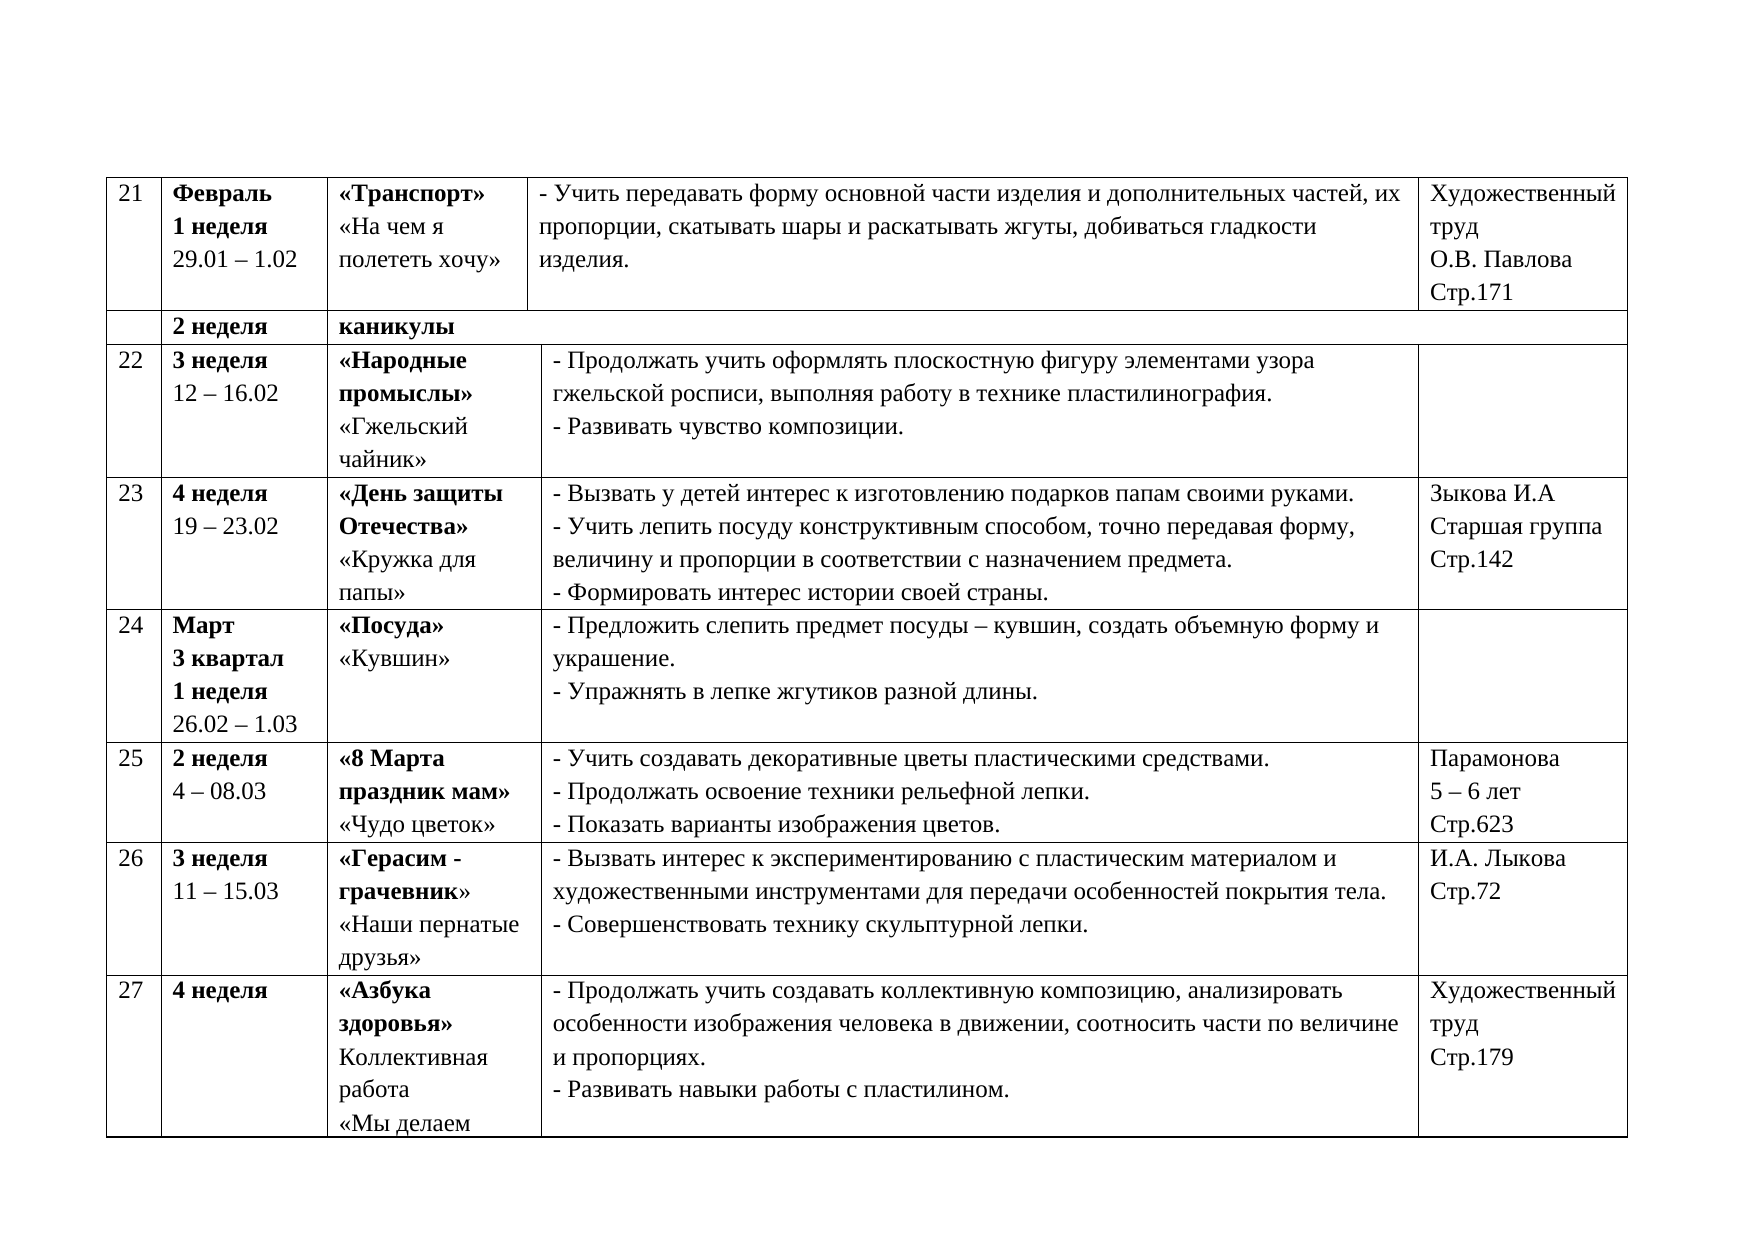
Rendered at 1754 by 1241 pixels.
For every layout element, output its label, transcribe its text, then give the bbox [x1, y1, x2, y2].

table_cell «Транспорт» «На чем я полететь хочу» [328, 178, 527, 310]
table_cell 4 неделя 19 – 23.02 [162, 478, 327, 609]
table_cell 24 [107, 610, 161, 742]
table_cell «8 Марта праздник мам» «Чудо цветок» [328, 743, 541, 842]
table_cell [542, 976, 1418, 1136]
table_cell - Вызвать у детей интерес к изготовлению подарков папам своими руками. - Учить лепить посуду конструктивным способом, точно передавая форму, величину и пропорции в соответствии с назначением предмета. - Формировать интерес истории своей страны. [542, 478, 1418, 609]
table_cell 3 неделя 12 – 16.02 [162, 345, 327, 477]
table_cell Зыкова И.А Старшая группа Стр.142 [1419, 478, 1627, 609]
table_cell И.А. Лыкова Стр.72 [1419, 843, 1627, 974]
table_cell «Посуда» «Кувшин» [328, 610, 541, 742]
table_cell Март 3 квартал 1 неделя 26.02 – 1.03 [162, 610, 327, 742]
table_cell 3 неделя 11 – 15.03 [162, 843, 327, 974]
table_cell [107, 311, 161, 344]
table_cell [1419, 610, 1627, 742]
table_cell «Герасим - грачевник» «Наши пернатые друзья» [328, 843, 541, 974]
table_cell - Продолжать учить оформлять плоскостную фигуру элементами узора гжельской росписи, выполняя работу в технике пластилинография. - Развивать чувство композиции. [542, 345, 1418, 477]
table_cell 27 [107, 976, 161, 1136]
table_cell «День защиты Отечества» «Кружка для папы» [328, 478, 541, 609]
table_cell 4 неделя [162, 976, 327, 1136]
table_cell Февраль 1 неделя 29.01 – 1.02 [162, 178, 327, 310]
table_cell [1419, 976, 1627, 1136]
table_cell 2 неделя [162, 311, 327, 344]
table_cell - Учить создавать декоративные цветы пластическими средствами. - Продолжать освоение техники рельефной лепки. - Показать варианты изображения цветов. [542, 743, 1418, 842]
table_cell [1419, 345, 1627, 477]
table_cell 25 [107, 743, 161, 842]
table_cell 26 [107, 843, 161, 974]
table_cell - Предложить слепить предмет посуды – кувшин, создать объемную форму и украшение. - Упражнять в лепке жгутиков разной длины. [542, 610, 1418, 742]
table_cell 21 [107, 178, 161, 310]
table_cell «Народные промыслы» «Гжельский чайник» [328, 345, 541, 477]
table_cell Парамонова 5 – 6 лет Стр.623 [1419, 743, 1627, 842]
table_cell - Вызвать интерес к экспериментированию с пластическим материалом и художественными инструментами для передачи особенностей покрытия тела. - Совершенствовать технику скульптурной лепки. [542, 843, 1418, 974]
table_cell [328, 976, 541, 1136]
table_cell каникулы [328, 311, 1627, 344]
table_cell - Учить передавать форму основной части изделия и дополнительных частей, их пропорции, скатывать шары и раскатывать жгуты, добиваться гладкости изделия. [528, 178, 1418, 310]
table_cell 23 [107, 478, 161, 609]
table_cell Художественный труд О.В. Павлова Стр.171 [1419, 178, 1627, 310]
table_cell 22 [107, 345, 161, 477]
table_cell 2 неделя 4 – 08.03 [162, 743, 327, 842]
